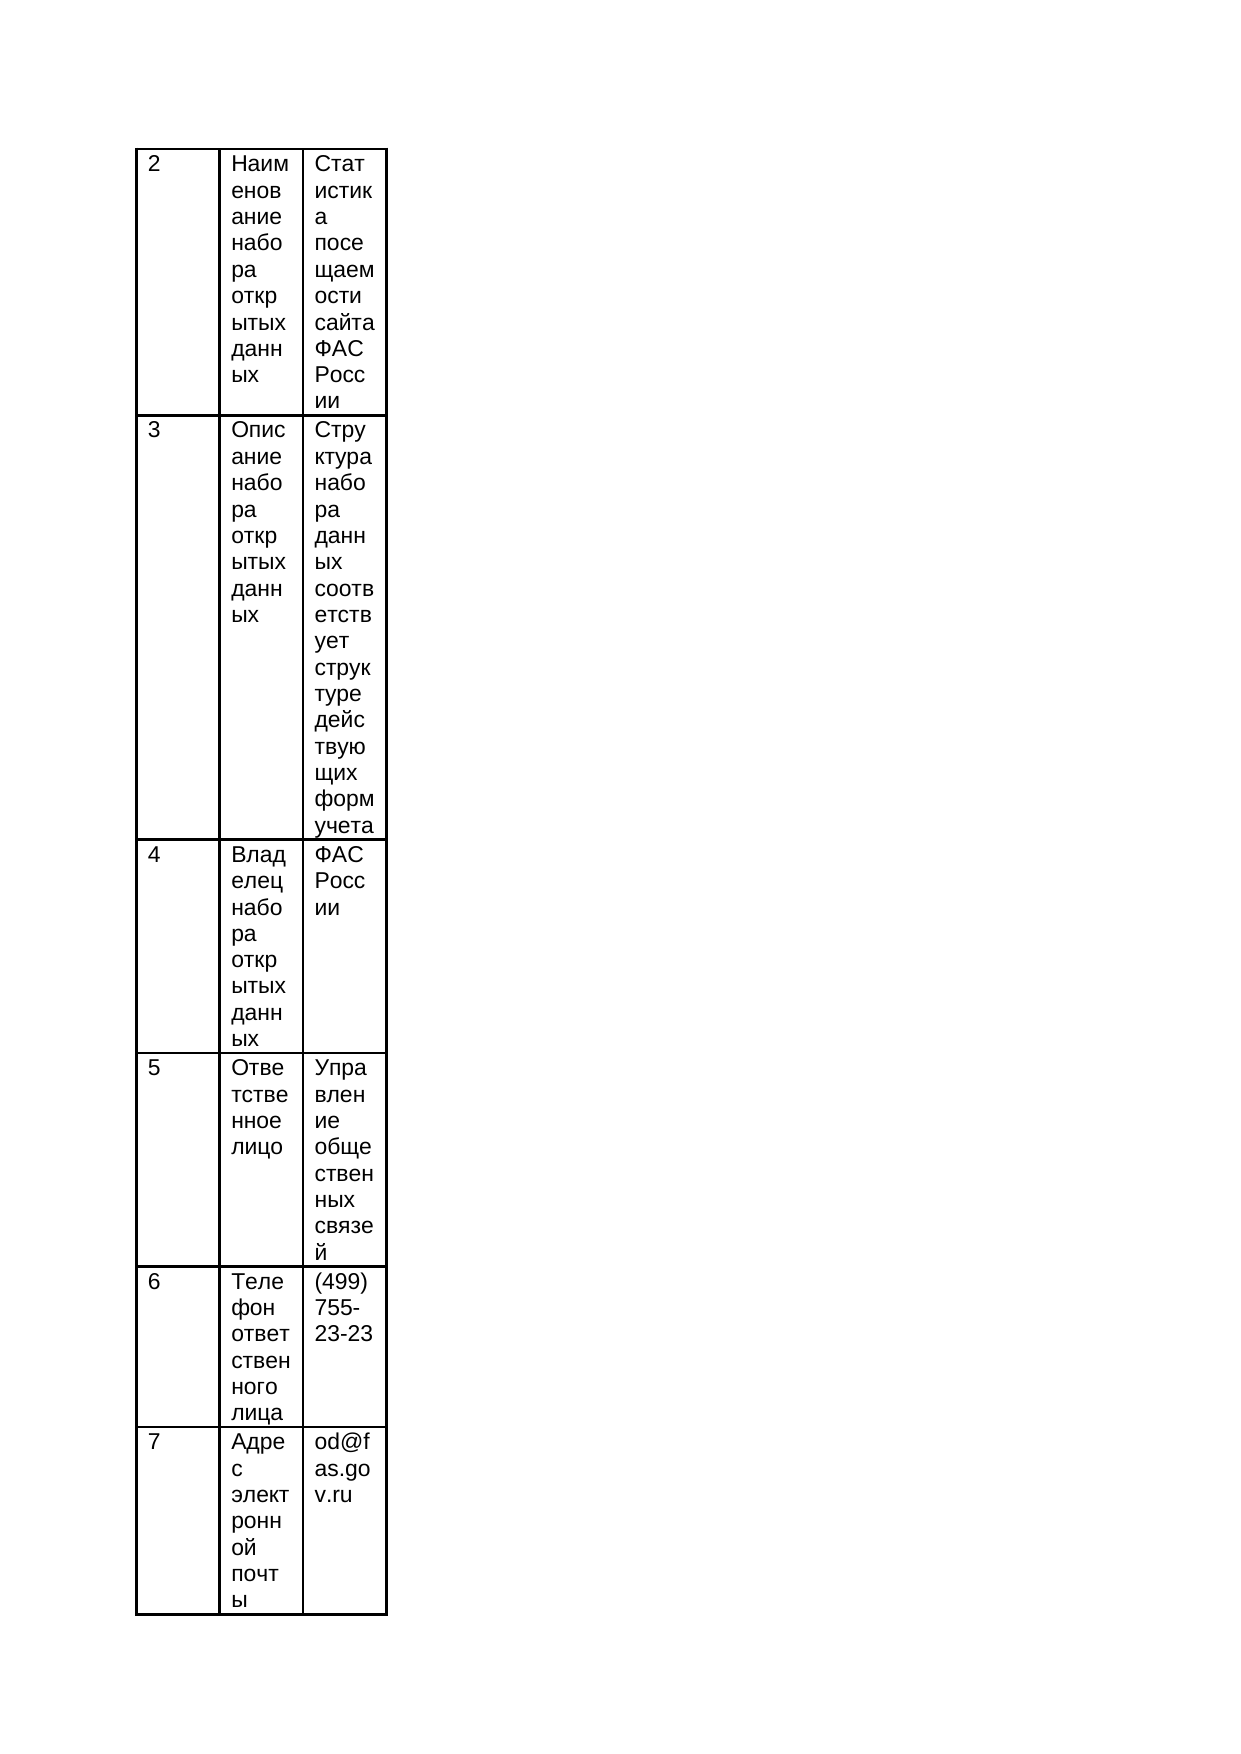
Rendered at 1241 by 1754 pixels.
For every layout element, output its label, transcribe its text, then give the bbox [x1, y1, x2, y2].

table_cell Управление общественных связей [304, 1054, 385, 1265]
table_cell Наименование набора открытых данных [221, 150, 302, 414]
table_cell od@fas.gov.ru [304, 1428, 385, 1613]
table_cell Описание набора открытых данных [221, 417, 302, 838]
table_cell 2 [138, 150, 218, 414]
table_cell 5 [138, 1054, 218, 1265]
table_cell 7 [138, 1428, 218, 1613]
table_cell Статистика посещаемости сайта ФАС России [304, 150, 385, 414]
table_cell 4 [138, 841, 218, 1052]
table_cell 6 [138, 1268, 218, 1426]
table_cell Ответственное лицо [221, 1054, 302, 1265]
table_cell (499) 755-23-23 [304, 1268, 385, 1426]
table_cell 3 [138, 417, 218, 838]
table_cell Структура набора данных соответствует структуре действующих форм учета [304, 417, 385, 838]
table_cell Владелец набора открытых данных [221, 841, 302, 1052]
table_cell Телефон ответственного лица [221, 1268, 302, 1426]
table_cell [221, 1428, 302, 1613]
table_cell ФАС России [304, 841, 385, 1052]
